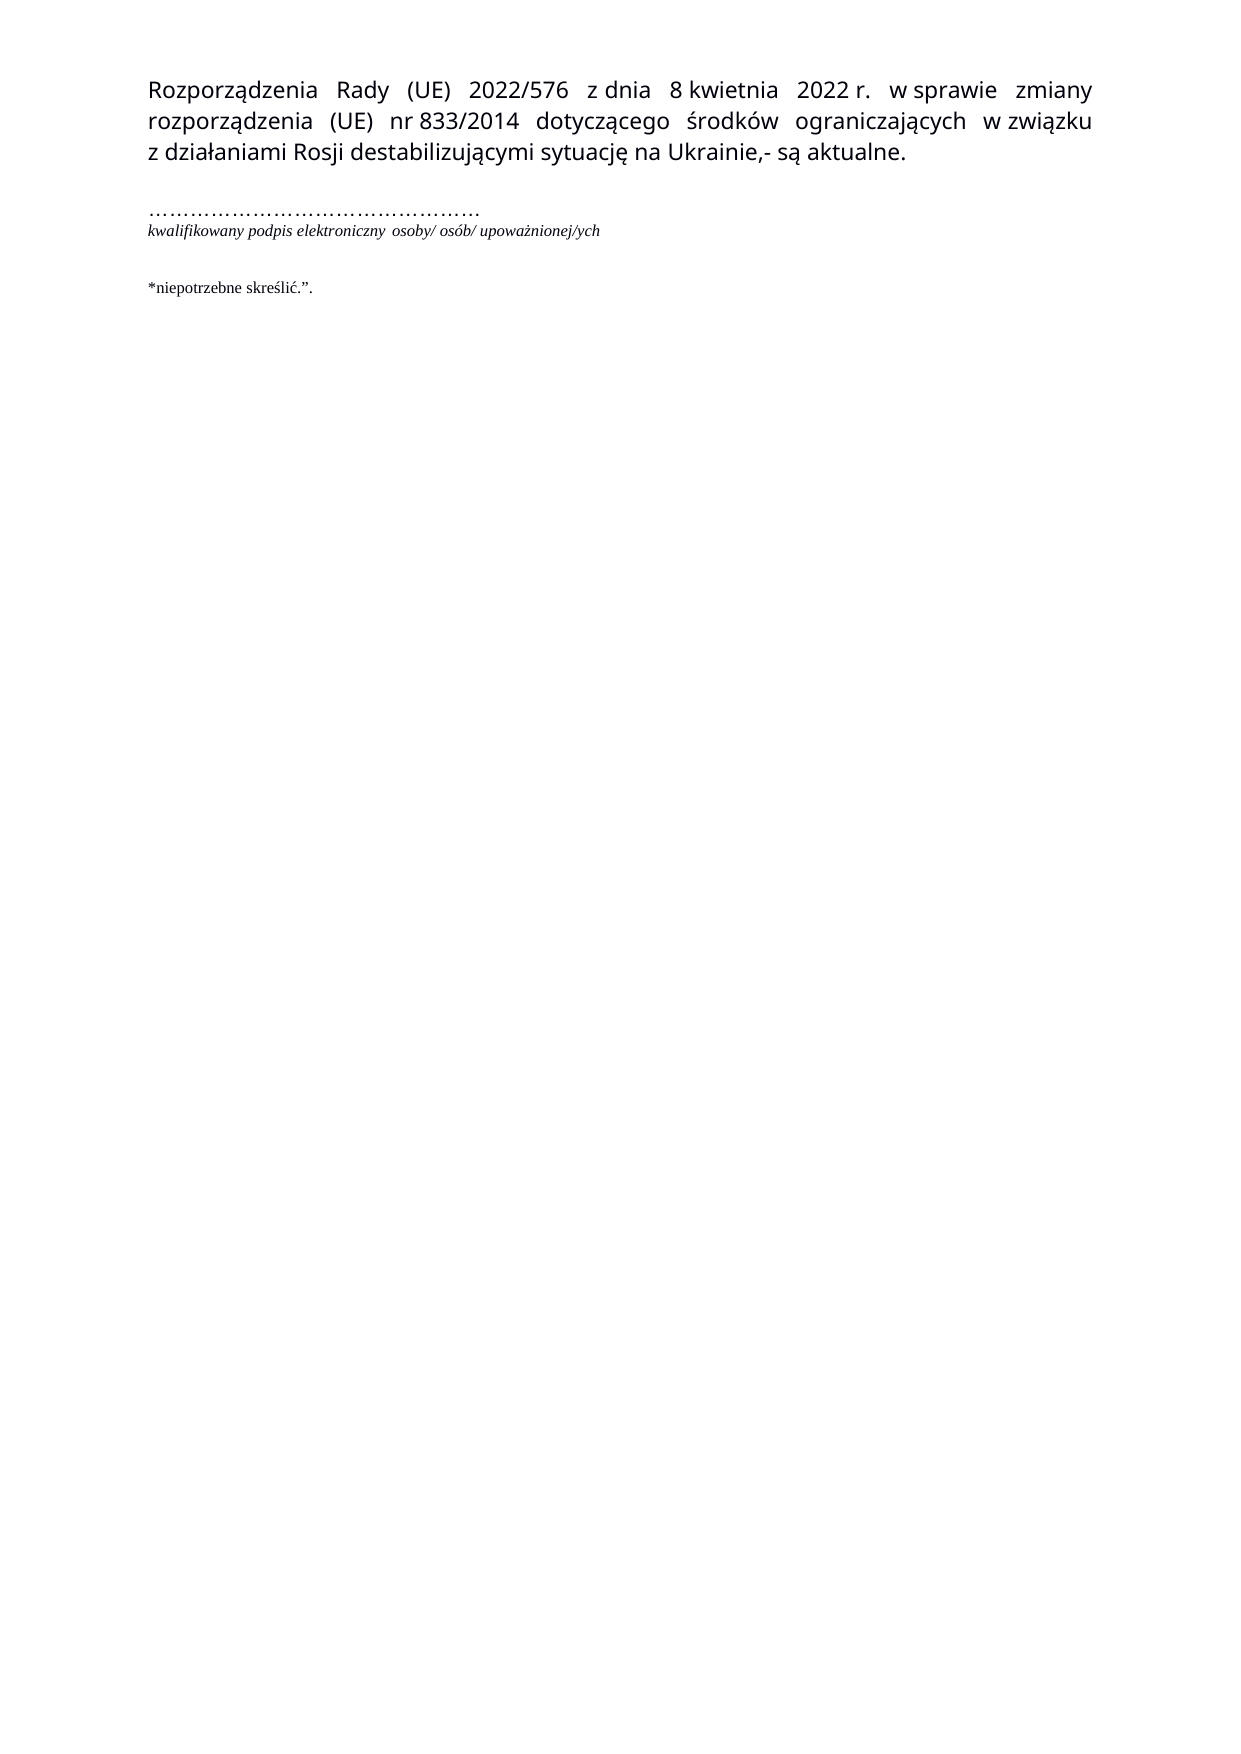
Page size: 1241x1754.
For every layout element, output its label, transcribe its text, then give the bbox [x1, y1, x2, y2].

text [148, 74, 1092, 168]
text ………………………………………… [148, 196, 1092, 220]
text kwalifikowany podpis elektroniczny osoby/ osób/ upoważnionej/ych [148, 220, 1092, 239]
text *niepotrzebne skreślić.”. [148, 278, 1092, 297]
